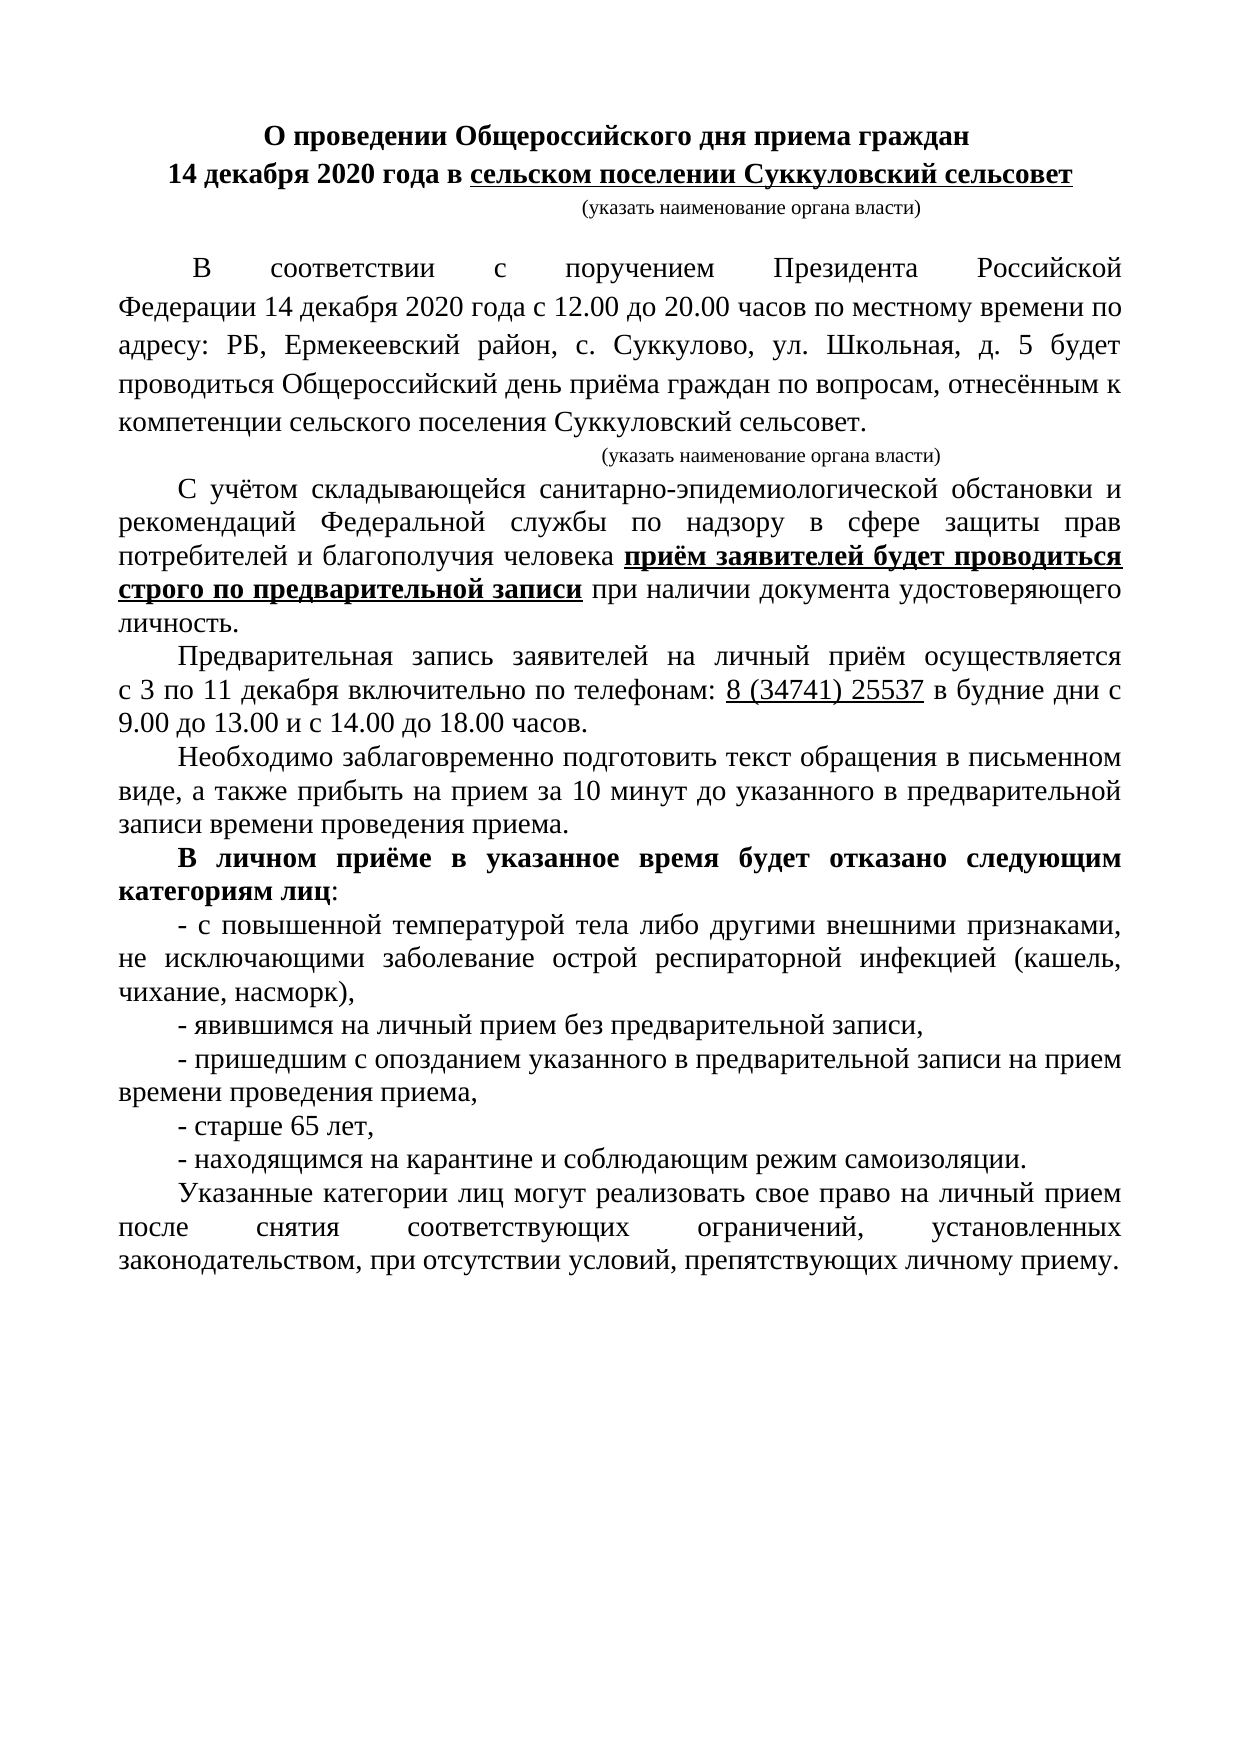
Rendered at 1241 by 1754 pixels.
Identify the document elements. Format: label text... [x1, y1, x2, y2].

text - явившимся на личный прием без предварительной записи, [118, 1007, 1122, 1041]
text (указать наименование органа власти) [118, 195, 1122, 219]
text В личном приёме в указанное время будет отказано следующим категориям лиц: [118, 840, 1122, 907]
text О проведении Общероссийского дня приема граждан 14 декабря 2020 года в сельском поселении Суккуловский сельсовет [118, 118, 1122, 190]
text (указать наименование органа власти) [118, 443, 1122, 467]
text С учётом складывающейся санитарно-эпидемиологической обстановки и рекомендаций Федеральной службы по надзору в сфере защиты прав потребителей и благополучия человека приём заявителей будет проводиться строго по предварительной записи при наличии документа удостоверяющего личность. [118, 471, 1122, 638]
text В соответствии с поручением Президента Российской Федерации 14 декабря 2020 года с 12.00 до 20.00 часов по местному времени по адресу: РБ, Ермекеевский район, с. Суккулово, ул. Школьная, д. 5 будет проводиться Общероссийский день приёма граждан по вопросам, отнесённым к компетенции сельского поселения Суккуловский сельсовет. [118, 250, 1122, 438]
text - находящимся на карантине и соблюдающим режим самоизоляции. [118, 1142, 1122, 1175]
text Необходимо заблаговременно подготовить текст обращения в письменном виде, а также прибыть на прием за 10 минут до указанного в предварительной записи времени проведения приема. [118, 739, 1122, 840]
text Указанные категории лиц могут реализовать свое право на личный прием после снятия соответствующих ограничений, установленных законодательством, при отсутствии условий, препятствующих личному приему. [118, 1175, 1122, 1276]
text - пришедшим с опозданием указанного в предварительной записи на прием времени проведения приема, [118, 1041, 1122, 1108]
text - с повышенной температурой тела либо другими внешними признаками, не исключающими заболевание острой респираторной инфекцией (кашель, чихание, насморк), [118, 907, 1122, 1007]
text - старше 65 лет, [118, 1108, 1122, 1142]
text Предварительная запись заявителей на личный приём осуществляется с 3 по 11 декабря включительно по телефонам: 8 (34741) 25537 в будние дни с 9.00 до 13.00 и с 14.00 до 18.00 часов. [118, 638, 1122, 739]
